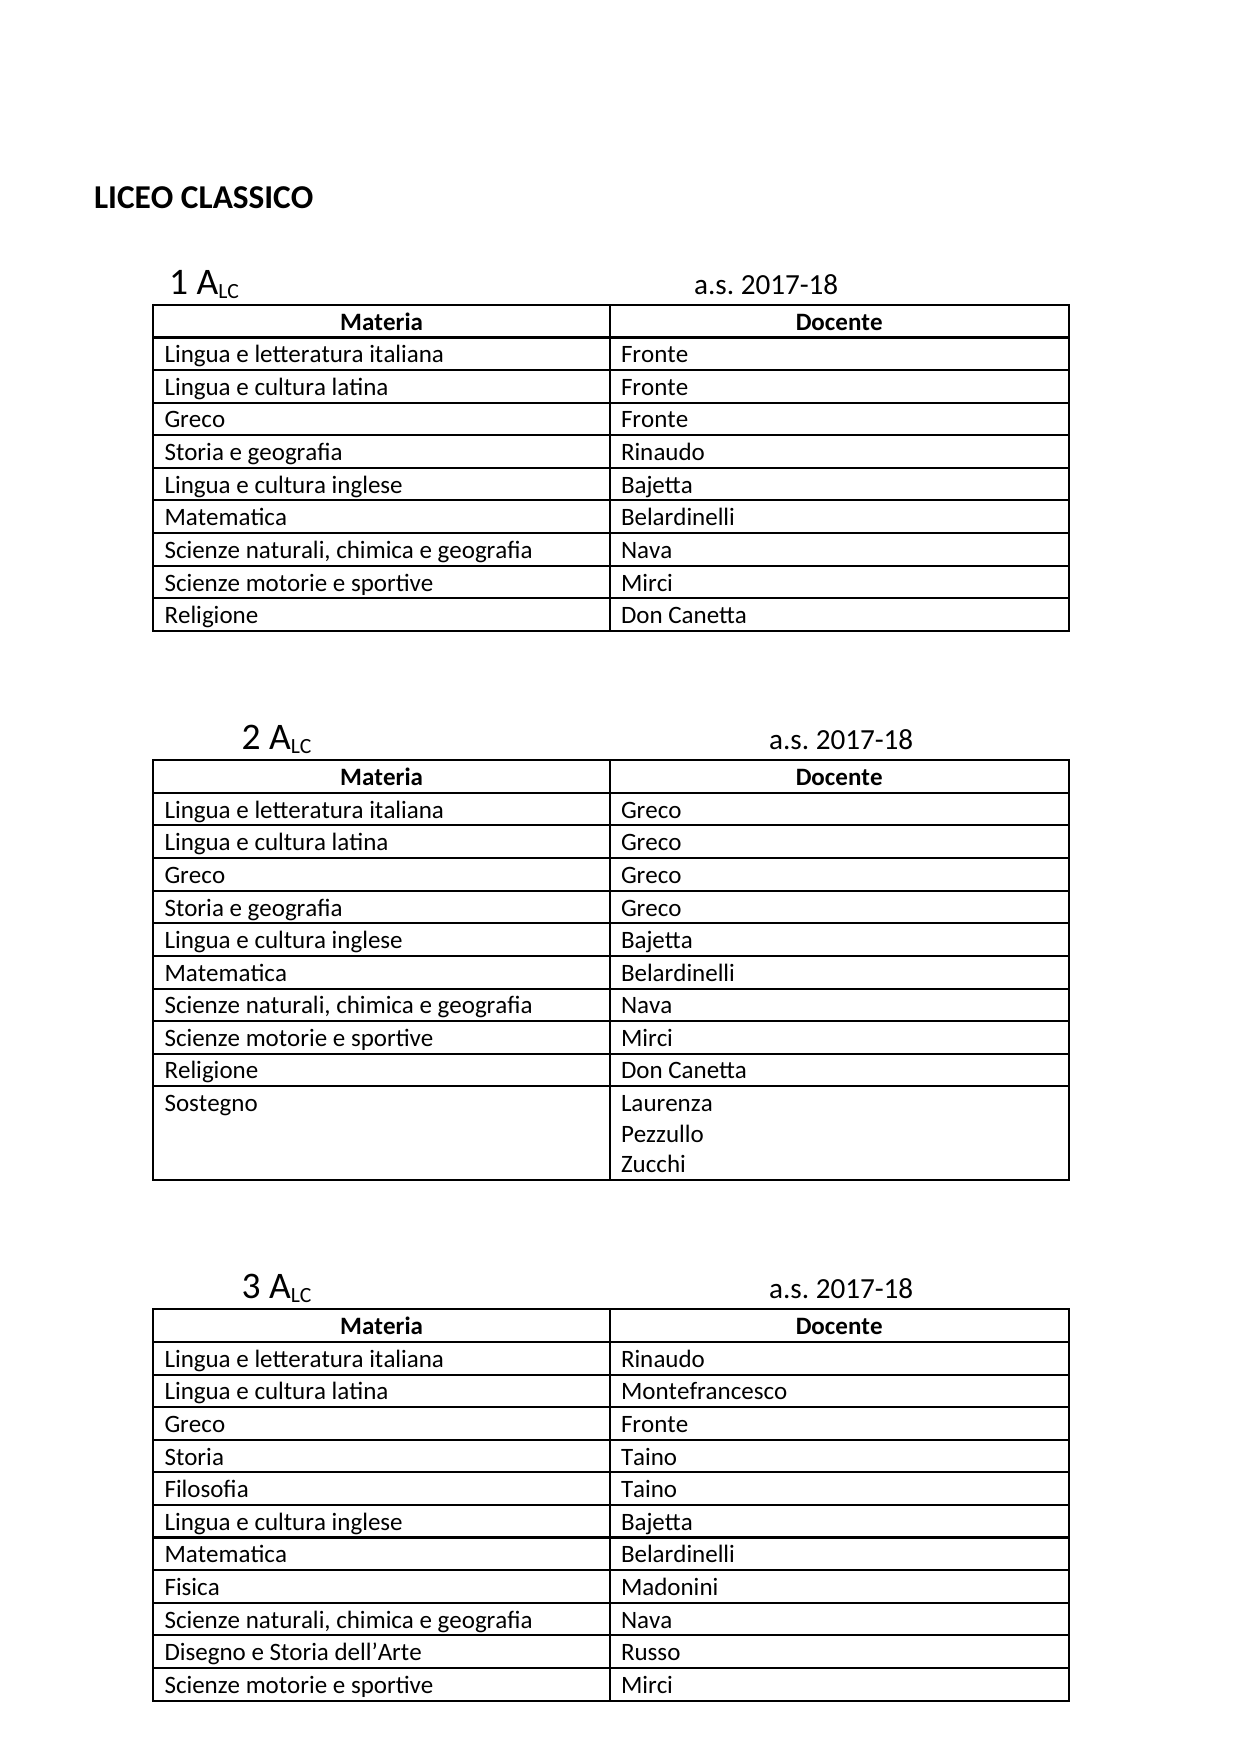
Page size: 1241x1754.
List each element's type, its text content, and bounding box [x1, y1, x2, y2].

table_cell Scienze naturali, chimica e geografia [154, 990, 609, 1020]
table_header Materia [154, 761, 609, 792]
table_cell Taino [611, 1441, 1068, 1471]
table_cell Scienze naturali, chimica e geografia [154, 1604, 609, 1634]
table_cell Lingua e cultura inglese [154, 1506, 609, 1536]
table_cell Lingua e letteratura italiana [154, 794, 609, 824]
table_cell Belardinelli [611, 501, 1068, 532]
table_cell Lingua e cultura inglese [154, 469, 609, 499]
table_cell Greco [611, 859, 1068, 889]
table_cell Fronte [611, 339, 1068, 369]
table_cell Bajetta [611, 1506, 1068, 1536]
table_cell Russo [611, 1636, 1068, 1667]
table_cell Lingua e letteratura italiana [154, 1343, 609, 1373]
table_cell Madonini [611, 1571, 1068, 1602]
text 1 ALC a.s. 2017-18 [94, 258, 1134, 304]
table_cell Belardinelli [611, 957, 1068, 987]
table_cell Lingua e cultura latina [154, 371, 609, 402]
table_cell Don Canetta [611, 599, 1068, 630]
table_cell Scienze motorie e sportive [154, 1022, 609, 1053]
table_cell Taino [611, 1473, 1068, 1504]
table_cell Religione [154, 1055, 609, 1085]
table_cell Greco [154, 1408, 609, 1439]
table_header Docente [611, 1310, 1068, 1341]
table_cell Greco [154, 404, 609, 434]
table_cell Storia e geografia [154, 892, 609, 922]
table_cell Fronte [611, 371, 1068, 402]
table_cell Lingua e cultura latina [154, 1376, 609, 1406]
table_cell Scienze motorie e sportive [154, 1669, 609, 1699]
table_cell Storia [154, 1441, 609, 1471]
table_cell Greco [611, 892, 1068, 922]
table_header Docente [611, 761, 1068, 792]
table_cell Nava [611, 990, 1068, 1020]
table_cell Matematica [154, 501, 609, 532]
table_cell Fronte [611, 404, 1068, 434]
table_cell Greco [611, 826, 1068, 857]
table_header Materia [154, 1310, 609, 1341]
table_cell Matematica [154, 1539, 609, 1569]
table_cell Mirci [611, 567, 1068, 597]
table_cell Laurenza Pezzullo Zucchi [611, 1087, 1068, 1179]
table_cell Lingua e cultura latina [154, 826, 609, 857]
table_cell Scienze motorie e sportive [154, 567, 609, 597]
table_cell Bajetta [611, 469, 1068, 499]
table_cell Rinaudo [611, 436, 1068, 467]
table_cell Nava [611, 1604, 1068, 1634]
text 2 ALC a.s. 2017-18 [168, 713, 1134, 759]
table_cell Disegno e Storia dell’Arte [154, 1636, 609, 1667]
table_cell Lingua e cultura inglese [154, 924, 609, 955]
table_cell Greco [154, 859, 609, 889]
table_cell Bajetta [611, 924, 1068, 955]
table_cell Scienze naturali, chimica e geografia [154, 534, 609, 564]
table_cell Fronte [611, 1408, 1068, 1439]
table_cell Nava [611, 534, 1068, 564]
table_cell Greco [611, 794, 1068, 824]
table_cell Don Canetta [611, 1055, 1068, 1085]
table_cell Filosofia [154, 1473, 609, 1504]
table_cell Lingua e letteratura italiana [154, 339, 609, 369]
table_header Materia [154, 306, 609, 336]
table_cell Fisica [154, 1571, 609, 1602]
table_header Docente [611, 306, 1068, 336]
table_cell Belardinelli [611, 1539, 1068, 1569]
table_cell Sostegno [154, 1087, 609, 1179]
text 3 ALC a.s. 2017-18 [168, 1262, 1134, 1308]
table_cell Montefrancesco [611, 1376, 1068, 1406]
table_cell Rinaudo [611, 1343, 1068, 1373]
table_cell Religione [154, 599, 609, 630]
text LICEO CLASSICO [94, 176, 1134, 217]
table_cell Mirci [611, 1022, 1068, 1053]
table_cell Matematica [154, 957, 609, 987]
table_cell Mirci [611, 1669, 1068, 1699]
table_cell Storia e geografia [154, 436, 609, 467]
